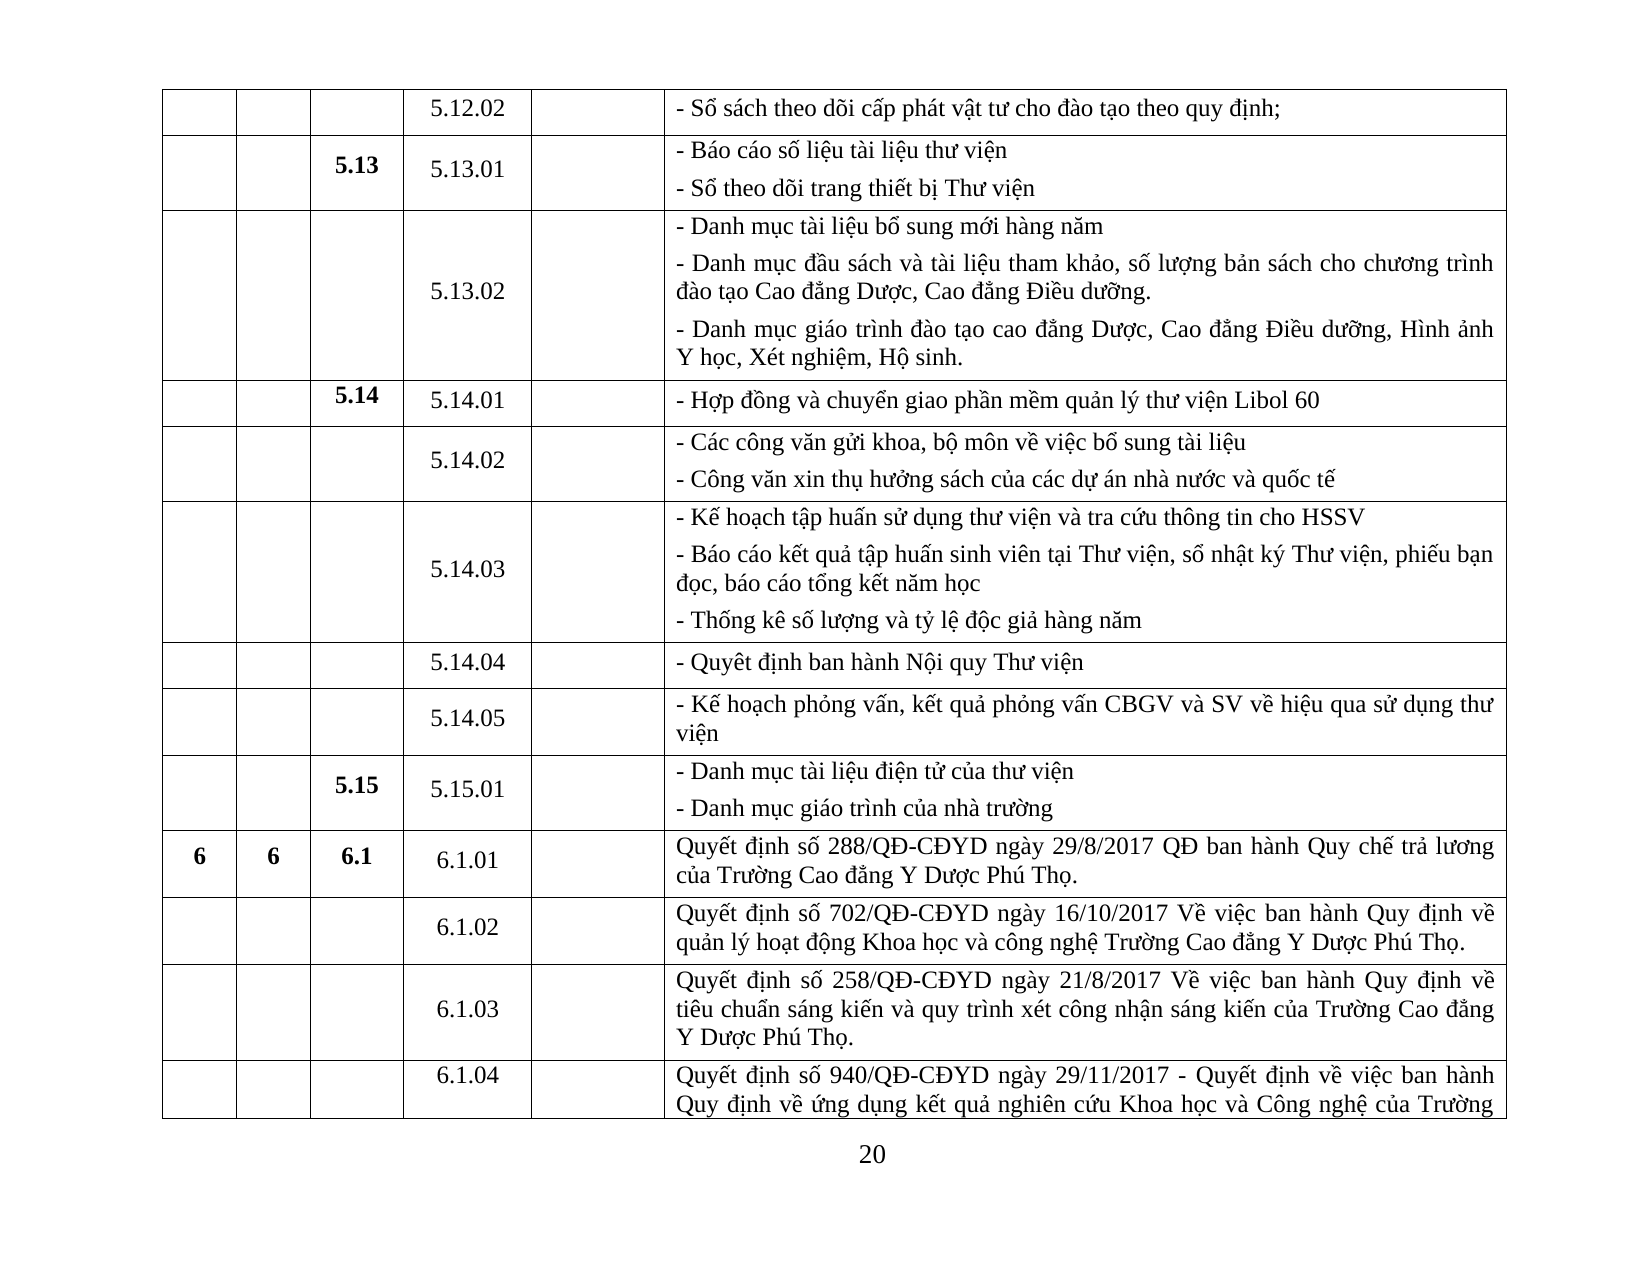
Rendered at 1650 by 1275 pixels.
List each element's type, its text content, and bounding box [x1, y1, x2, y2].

table_cell [311, 502, 403, 642]
table_cell [163, 756, 236, 830]
table_cell [532, 381, 664, 426]
table_cell [532, 689, 664, 755]
table_cell 5.15.01 [404, 756, 531, 830]
table_cell - Kế hoạch phỏng vấn, kết quả phỏng vấn CBGV và SV về hiệu qua sử dụng thư viện [665, 689, 1506, 755]
table_cell [311, 965, 403, 1059]
table_cell - Kế hoạch tập huấn sử dụng thư viện và tra cứu thông tin cho HSSV - Báo cáo kết quả tập huấn sinh viên tại Thư viện, sổ nhật ký Thư viện, phiếu bạn đọc, báo cáo tổng kết năm học - Thống kê số lượng và tỷ lệ độc giả hàng năm [665, 502, 1506, 642]
table_cell [163, 965, 236, 1059]
table_cell - Danh mục tài liệu bổ sung mới hàng năm - Danh mục đầu sách và tài liệu tham khảo, số lượng bản sách cho chương trình đào tạo Cao đẳng Dược, Cao đẳng Điều dưỡng. - Danh mục giáo trình đào tạo cao đẳng Dược, Cao đẳng Điều dưỡng, Hình ảnh Y học, Xét nghiệm, Hộ sinh. [665, 211, 1506, 379]
table_cell [237, 427, 310, 501]
table_cell [311, 643, 403, 688]
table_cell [665, 1061, 1506, 1118]
table_cell - Báo cáo số liệu tài liệu thư viện - Sổ theo dõi trang thiết bị Thư viện [665, 136, 1506, 210]
table_cell 5.14 [311, 381, 403, 426]
table_cell 5.13.01 [404, 136, 531, 210]
table_cell - Danh mục tài liệu điện tử của thư viện - Danh mục giáo trình của nhà trường [665, 756, 1506, 830]
table_cell [163, 90, 236, 134]
table_cell [237, 1061, 310, 1118]
table_cell 5.14.02 [404, 427, 531, 501]
table_cell - Hợp đồng và chuyển giao phần mềm quản lý thư viện Libol 60 [665, 381, 1506, 426]
table_cell [532, 502, 664, 642]
table_cell 5.12.02 [404, 90, 531, 134]
table_cell [311, 427, 403, 501]
table_cell [237, 898, 310, 964]
table_cell - Quyêt định ban hành Nội quy Thư viện [665, 643, 1506, 688]
table_cell [163, 1061, 236, 1118]
table_cell [163, 427, 236, 501]
table_cell 6.1.04 [404, 1061, 531, 1118]
table_cell 5.13.02 [404, 211, 531, 379]
table_cell [532, 898, 664, 964]
table_cell Quyết định số 258/QĐ-CĐYD ngày 21/8/2017 Về việc ban hành Quy định về tiêu chuẩn sáng kiến và quy trình xét công nhận sáng kiến của Trường Cao đẳng Y Dược Phú Thọ. [665, 965, 1506, 1059]
table_cell [237, 689, 310, 755]
table_cell 6.1 [311, 831, 403, 897]
table_cell 5.14.01 [404, 381, 531, 426]
table_cell Quyết định số 702/QĐ-CĐYD ngày 16/10/2017 Về việc ban hành Quy định về quản lý hoạt động Khoa học và công nghệ Trường Cao đẳng Y Dược Phú Thọ. [665, 898, 1506, 964]
table_cell [311, 689, 403, 755]
table_cell 6 [237, 831, 310, 897]
table_cell [237, 643, 310, 688]
table_cell [237, 90, 310, 134]
table_cell [532, 1061, 664, 1118]
table_cell [163, 643, 236, 688]
table_cell 6.1.03 [404, 965, 531, 1059]
table_cell 5.14.05 [404, 689, 531, 755]
table_cell [237, 502, 310, 642]
table_cell [311, 90, 403, 134]
table_cell [532, 831, 664, 897]
table_cell [237, 381, 310, 426]
table_cell 5.14.03 [404, 502, 531, 642]
table_cell 6 [163, 831, 236, 897]
table_cell [237, 211, 310, 379]
table_cell [532, 756, 664, 830]
table_cell [311, 1061, 403, 1118]
table_cell [311, 211, 403, 379]
table_cell [237, 136, 310, 210]
table_cell 6.1.02 [404, 898, 531, 964]
table_cell [532, 965, 664, 1059]
table_cell [163, 211, 236, 379]
table_cell 5.14.04 [404, 643, 531, 688]
table_cell [237, 965, 310, 1059]
table_cell [311, 898, 403, 964]
table_cell Quyết định số 288/QĐ-CĐYD ngày 29/8/2017 QĐ ban hành Quy chế trả lương của Trường Cao đẳng Y Dược Phú Thọ. [665, 831, 1506, 897]
table_cell [532, 211, 664, 379]
table_cell [163, 689, 236, 755]
table_cell 5.13 [311, 136, 403, 210]
table_cell 5.15 [311, 756, 403, 830]
table_cell - Sổ sách theo dõi cấp phát vật tư cho đào tạo theo quy định; [665, 90, 1506, 134]
table_cell 6.1.01 [404, 831, 531, 897]
table_cell [237, 756, 310, 830]
table_cell [163, 136, 236, 210]
table_cell [532, 643, 664, 688]
table_cell [532, 90, 664, 134]
table_cell [532, 136, 664, 210]
table_cell [532, 427, 664, 501]
table_cell [163, 502, 236, 642]
table_cell [163, 898, 236, 964]
table_cell [163, 381, 236, 426]
table_cell - Các công văn gửi khoa, bộ môn về việc bổ sung tài liệu - Công văn xin thụ hưởng sách của các dự án nhà nước và quốc tế [665, 427, 1506, 501]
